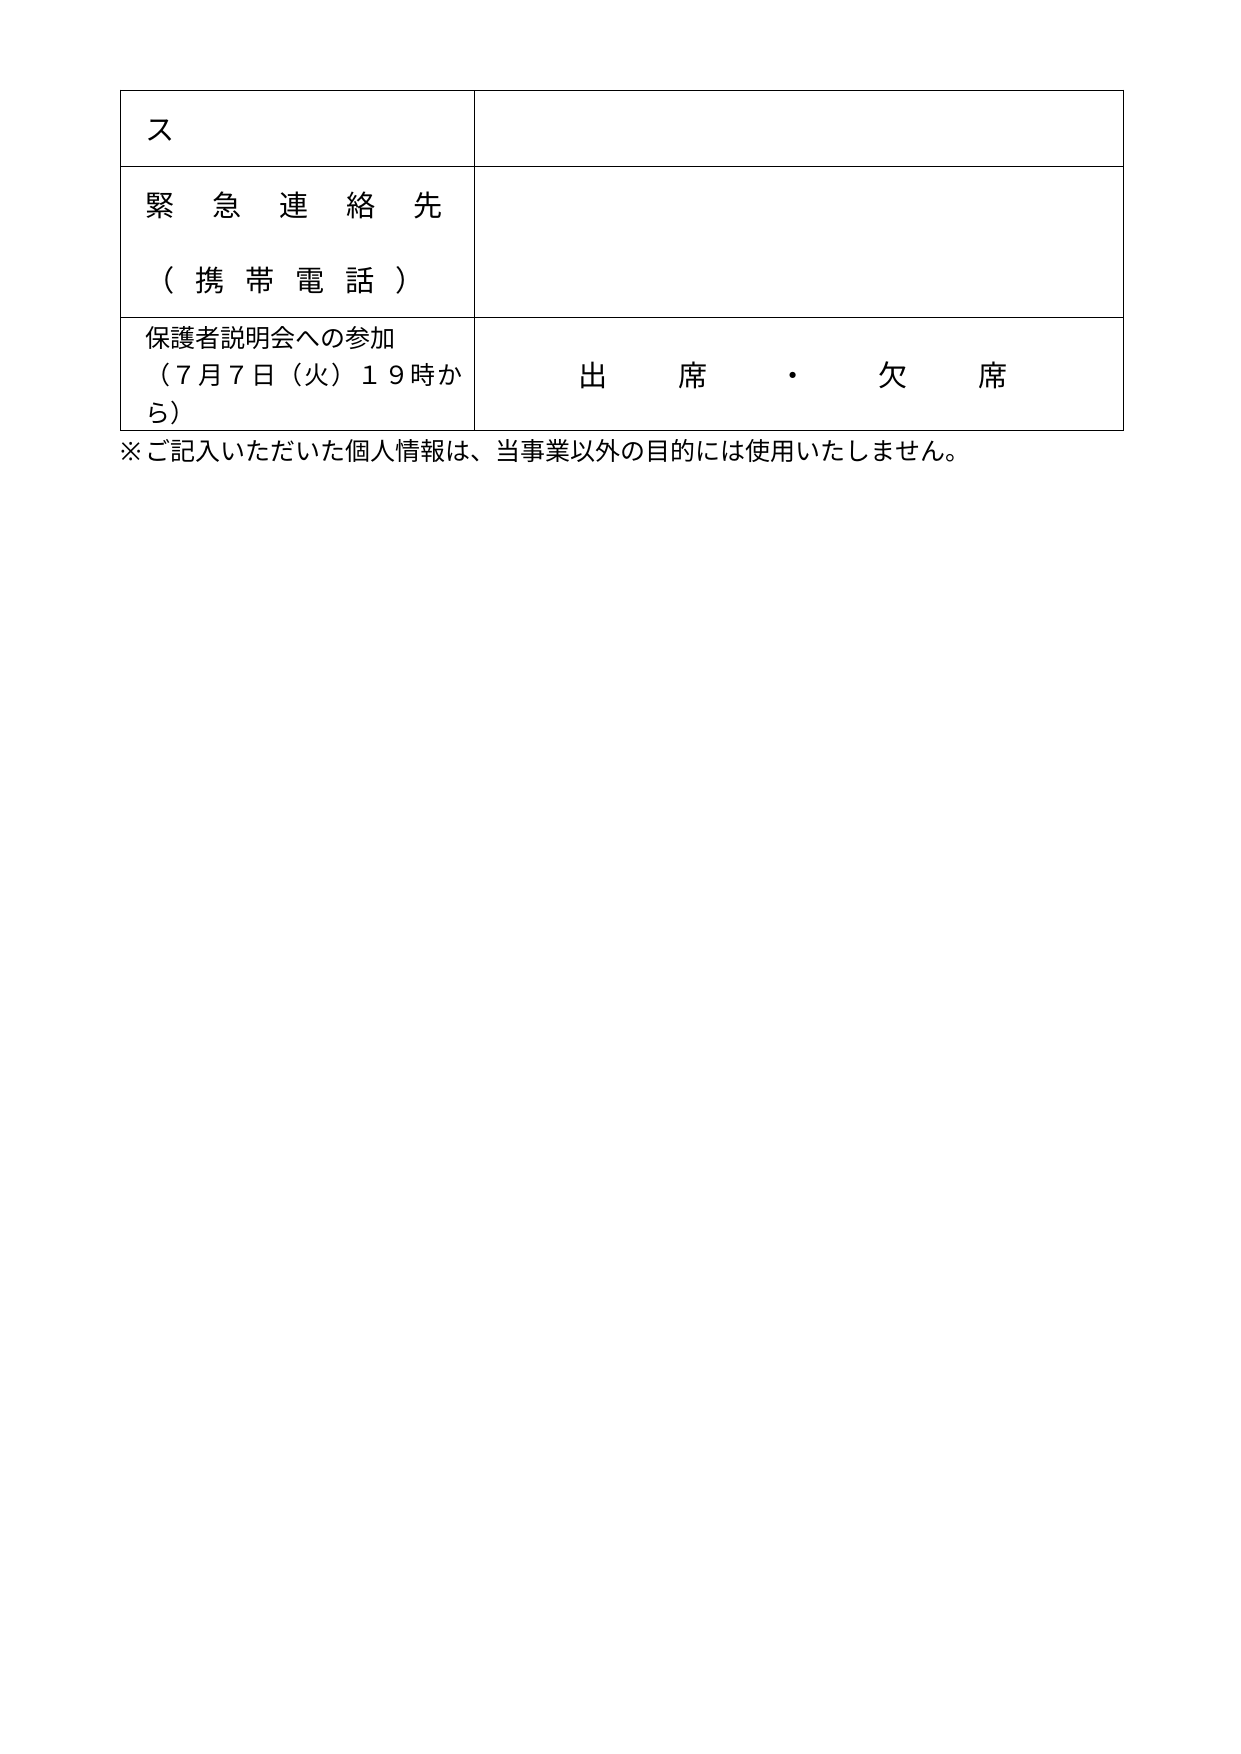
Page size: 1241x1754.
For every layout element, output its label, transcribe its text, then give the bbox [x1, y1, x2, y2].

table_cell 保護者説明会への参加 （７月７日（火）１９時から） [121, 318, 474, 430]
table_cell メールアドレス [121, 91, 474, 166]
text ※ご記入いただいた個人情報は、当事業以外の目的には使用いたしません。 [120, 431, 1120, 469]
table_cell 緊急連絡先（携帯電話） [121, 167, 474, 317]
table_cell [475, 167, 1123, 317]
table_cell 出 席 ・ 欠 席 [475, 318, 1123, 430]
table_cell [475, 91, 1123, 166]
